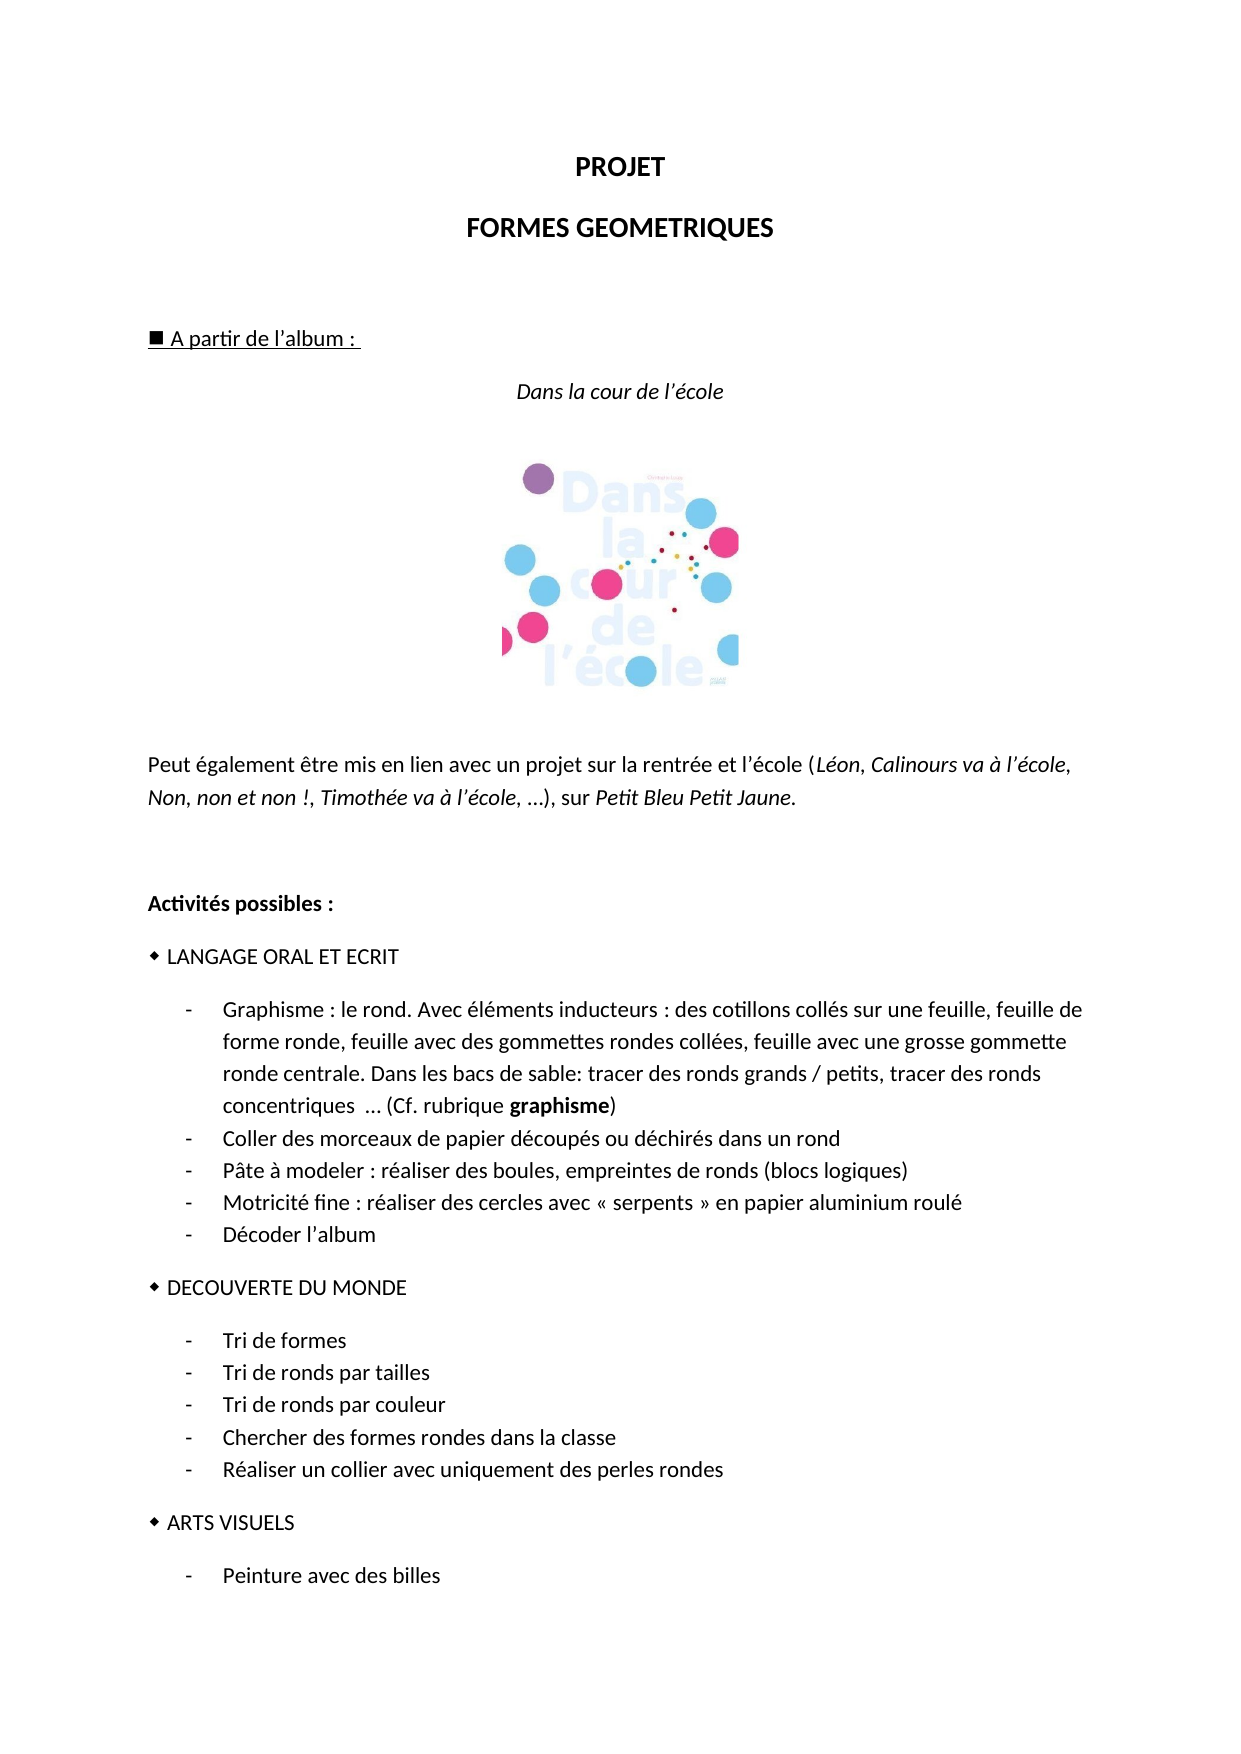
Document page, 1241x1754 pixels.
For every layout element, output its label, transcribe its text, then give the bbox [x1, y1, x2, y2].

text DECOUVERTE DU MONDE [148, 1273, 1092, 1301]
list Tri de formes [185, 1326, 1092, 1354]
text Dans la cour de l’école [148, 377, 1092, 405]
text PROJET [148, 148, 1092, 183]
list Peinture avec des billes [185, 1561, 1092, 1589]
list Réaliser un collier avec uniquement des perles rondes [185, 1455, 1092, 1483]
picture [472, 430, 768, 726]
text FORMES GEOMETRIQUES [148, 209, 1092, 245]
text ARTS VISUELS [148, 1508, 1092, 1536]
list Motricité fine : réaliser des cercles avec « serpents » en papier aluminium roulé [185, 1188, 1092, 1216]
list Chercher des formes rondes dans la classe [185, 1423, 1092, 1451]
text LANGAGE ORAL ET ECRIT [148, 942, 1092, 970]
list Décoder l’album [185, 1220, 1092, 1248]
list Graphisme : le rond. Avec éléments inducteurs : des cotillons collés sur une feuille, feuille de forme ronde, feuille avec des gommettes rondes collées, feuille avec une grosse gommette ronde centrale. Dans les bacs de sable: tracer des ronds grands / petits, tracer des ronds concentriques … (Cf. rubrique graphisme) [185, 995, 1092, 1119]
text A partir de l’album : [148, 324, 1092, 352]
list Pâte à modeler : réaliser des boules, empreintes de ronds (blocs logiques) [185, 1156, 1092, 1184]
text Peut également être mis en lien avec un projet sur la rentrée et l’école (Léon, Calinours va à l’école, Non, non et non !, Timothée va à l’école, …), sur Petit Bleu Petit Jaune. [148, 751, 1092, 811]
text Activités possibles : [148, 889, 1092, 917]
list Tri de ronds par couleur [185, 1391, 1092, 1419]
list Coller des morceaux de papier découpés ou déchirés dans un rond [185, 1124, 1092, 1152]
list Tri de ronds par tailles [185, 1358, 1092, 1386]
